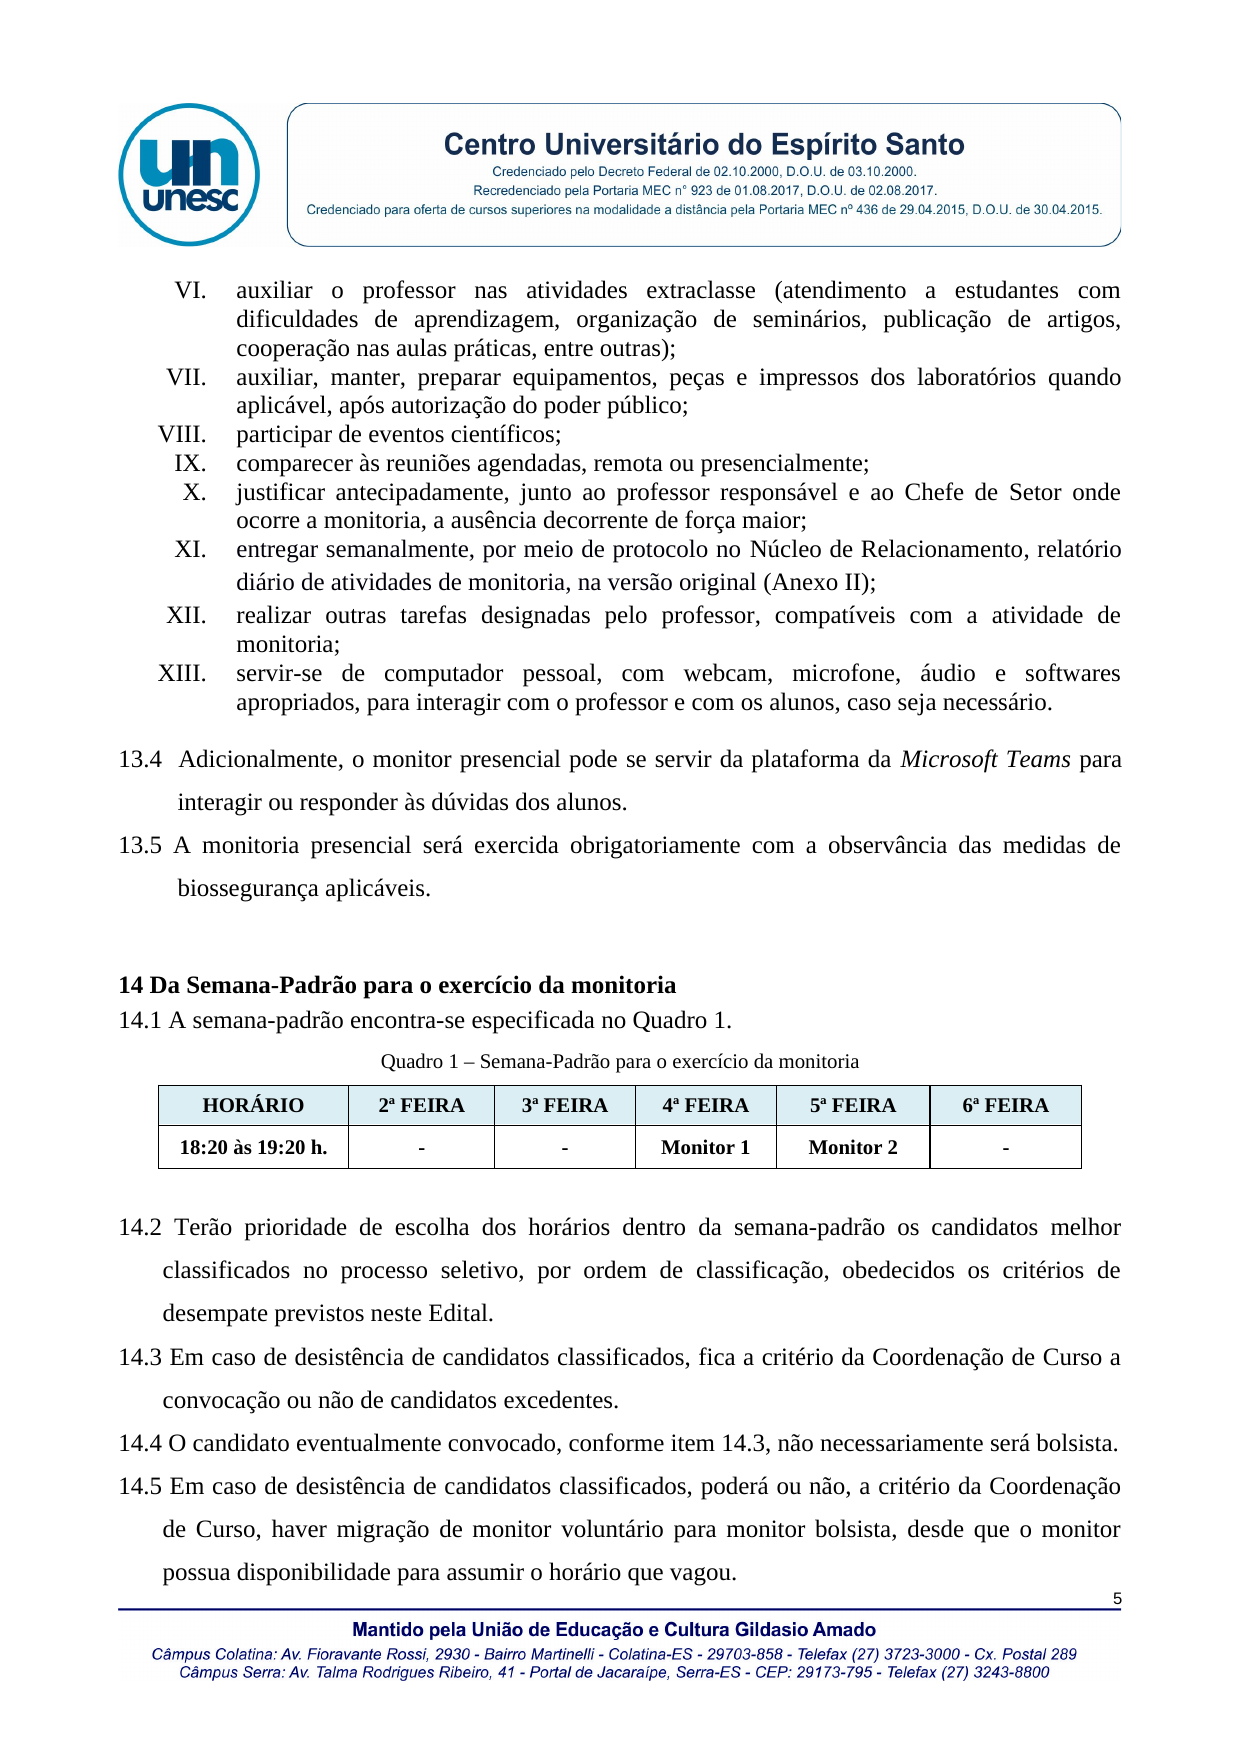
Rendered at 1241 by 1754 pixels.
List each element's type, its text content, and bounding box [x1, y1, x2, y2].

list comparecer às reuniões agendadas, remota ou presencialmente; [207, 448, 1122, 477]
table_header 4ª FEIRA [636, 1086, 776, 1124]
text 14.5 Em caso de desistência de candidatos classificados, poderá ou não, a critério da Coordenação de Curso, haver migração de monitor voluntário para monitor bolsista, desde que o monitor possua disponibilidade para assumir o horário que vagou. [118, 1471, 1122, 1586]
picture [118, 1608, 1122, 1681]
picture [196, 103, 1122, 247]
table_header HORÁRIO [159, 1086, 348, 1124]
list entregar semanalmente, por meio de protocolo no Núcleo de Relacionamento, relatório diário de atividades de monitoria, na versão original (Anexo II); [207, 534, 1122, 596]
text 14.1 A semana-padrão encontra-se especificada no Quadro 1. [118, 1005, 1122, 1034]
picture [118, 183, 181, 247]
text 14.3 Em caso de desistência de candidatos classificados, fica a critério da Coordenação de Curso a convocação ou não de candidatos excedentes. [118, 1342, 1122, 1413]
list auxiliar o professor nas atividades extraclasse (atendimento a estudantes com dificuldades de aprendizagem, organização de seminários, publicação de artigos, cooperação nas aulas práticas, entre outras); [207, 276, 1122, 362]
text 14.4 O candidato eventualmente convocado, conforme item 14.3, não necessariamente será bolsista. [118, 1428, 1122, 1457]
text 13.5 A monitoria presencial será exercida obrigatoriamente com a observância das medidas de biossegurança aplicáveis. [118, 830, 1122, 902]
table_cell - [495, 1126, 635, 1168]
text 14.2 Terão prioridade de escolha dos horários dentro da semana-padrão os candidatos melhor classificados no processo seletivo, por ordem de classificação, obedecidos os critérios de desempate previstos neste Edital. [118, 1212, 1122, 1327]
text 13.4 Adicionalmente, o monitor presencial pode se servir da plataforma da Microsoft Teams para interagir ou responder às dúvidas dos alunos. [118, 744, 1122, 816]
table_cell 18:20 às 19:20 h. [159, 1126, 348, 1168]
list participar de eventos científicos; [207, 419, 1122, 448]
list realizar outras tarefas designadas pelo professor, compatíveis com a atividade de monitoria; [207, 600, 1122, 658]
table_header 6ª FEIRA [931, 1086, 1081, 1124]
list justificar antecipadamente, junto ao professor responsável e ao Chefe de Setor onde ocorre a monitoria, a ausência decorrente de força maior; [207, 477, 1122, 534]
table_header 3ª FEIRA [495, 1086, 635, 1124]
list servir-se de computador pessoal, com webcam, microfone, áudio e softwares apropriados, para interagir com o professor e com os alunos, caso seja necessário. [207, 658, 1122, 715]
table_header 2ª FEIRA [349, 1086, 494, 1124]
picture [118, 103, 178, 167]
subtitle 14 Da Semana-Padrão para o exercício da monitoria [118, 970, 1122, 999]
list auxiliar, manter, preparar equipamentos, peças e impressos dos laboratórios quando aplicável, após autorização do poder público; [207, 362, 1122, 419]
table_cell - [349, 1126, 494, 1168]
table_cell - [931, 1126, 1081, 1168]
table_header 5ª FEIRA [777, 1086, 929, 1124]
table_cell Monitor 1 [636, 1126, 776, 1168]
picture [124, 108, 255, 241]
text Quadro 1 – Semana-Padrão para o exercício da monitoria [118, 1048, 1122, 1073]
table_cell Monitor 2 [777, 1126, 929, 1168]
